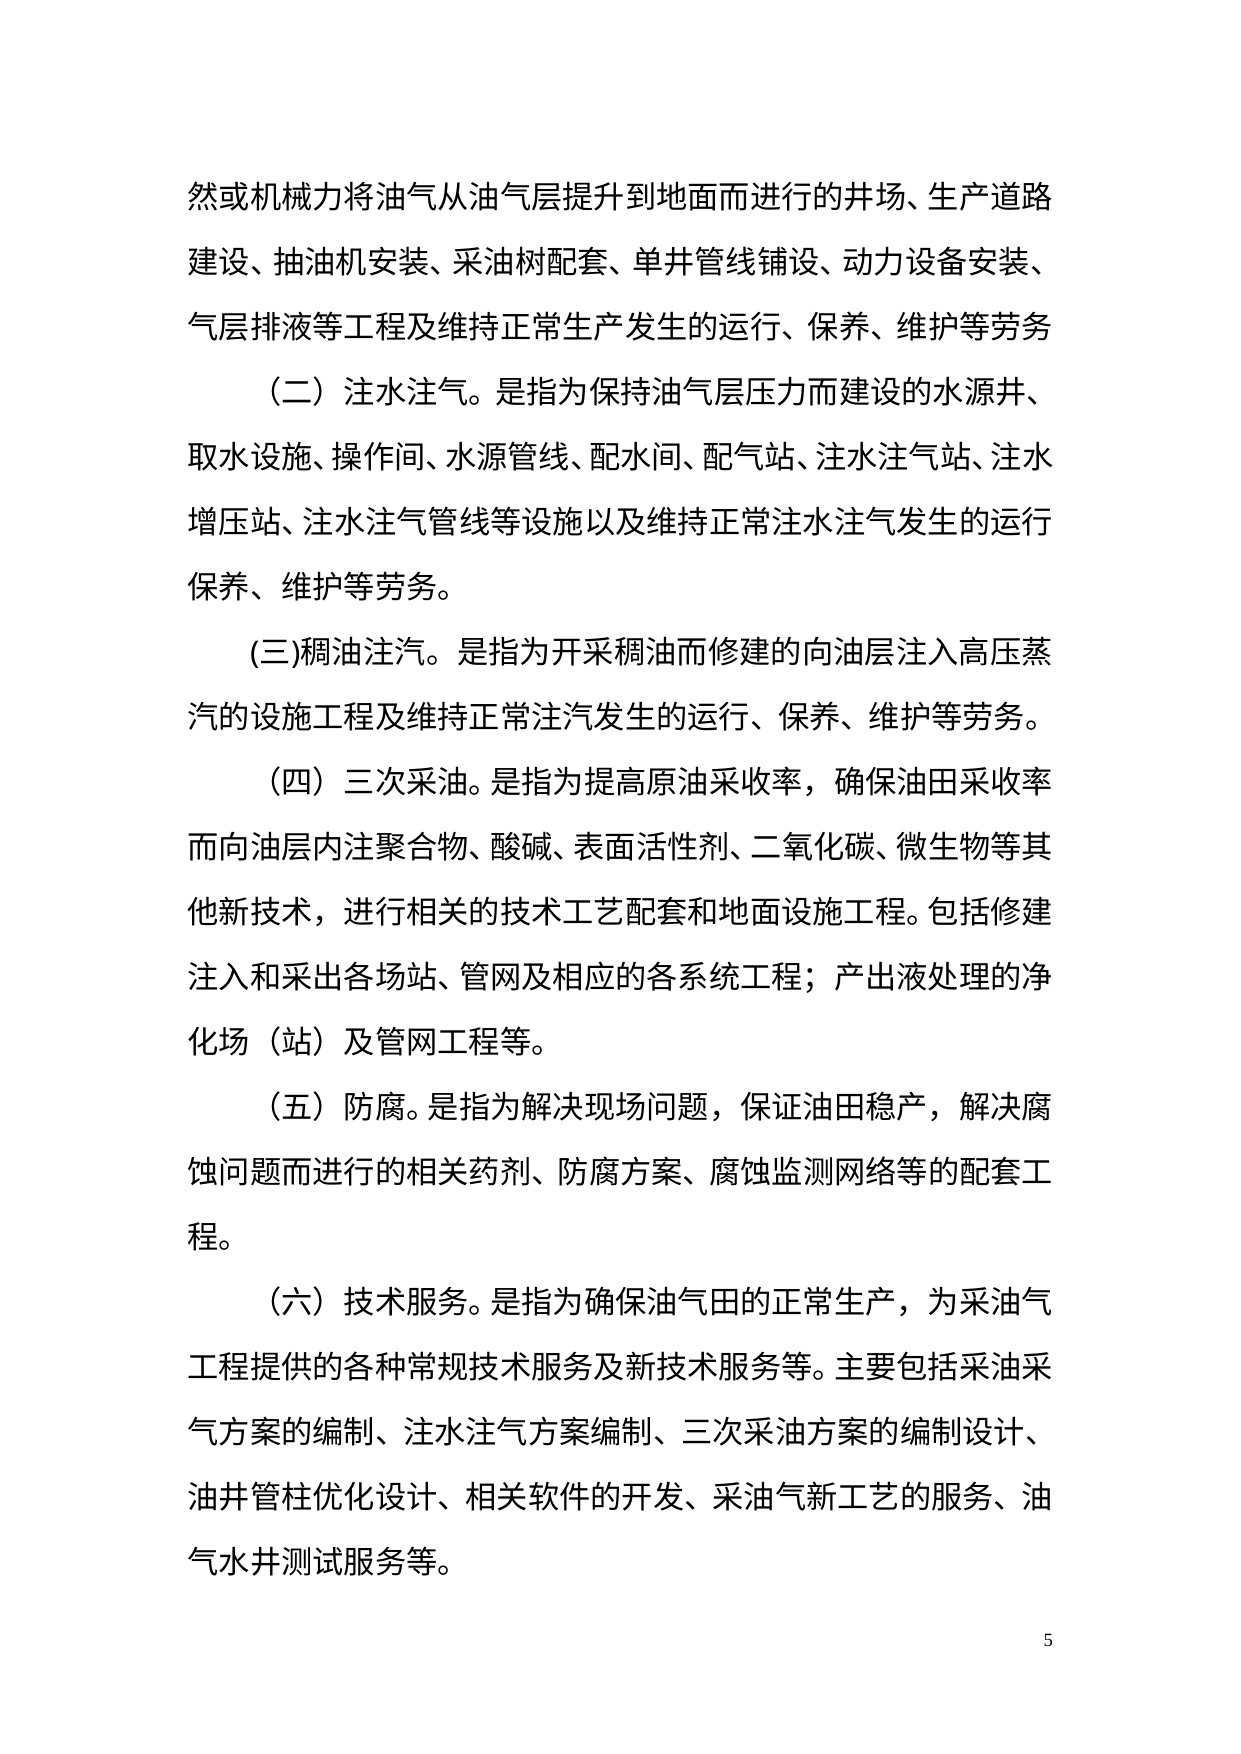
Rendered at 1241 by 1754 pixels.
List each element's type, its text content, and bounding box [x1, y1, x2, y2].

text （一）采油采气。是指钻井完钻后，通过试采作业，采取自然或机械力将油气从油气层提升到地面而进行的井场、生产道路建设、抽油机安装、采油树配套、单井管线铺设、动力设备安装、气层排液等工程及维持正常生产发生的运行、保养、维护等劳务。 [187, 227, 1053, 552]
text (三)稠油注汽。是指为开采稠油而修建的向油层注入高压蒸汽的设施工程及维持正常注汽发生的运行、保养、维护等劳务。 [187, 812, 1053, 942]
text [187, 162, 1053, 227]
text （五）防腐。是指为解决现场问题，保证油田稳产，解决腐蚀问题而进行的相关药剂、防腐方案、腐蚀监测网络等的配套工程。 [187, 1267, 1053, 1462]
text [187, 1462, 1053, 1592]
text （四）三次采油。是指为提高原油采收率，确保油田采收率而向油层内注聚合物、酸碱、表面活性剂、二氧化碳、微生物等其他新技术，进行相关的技术工艺配套和地面设施工程。包括修建注入和采出各场站、管网及相应的各系统工程；产出液处理的净化场（站）及管网工程等。 [187, 942, 1053, 1267]
text （二）注水注气。是指为保持油气层压力而建设的水源井、取水设施、操作间、水源管线、配水间、配气站、注水注气站、注水增压站、注水注气管线等设施以及维持正常注水注气发生的运行、保养、维护等劳务。 [187, 552, 1053, 812]
